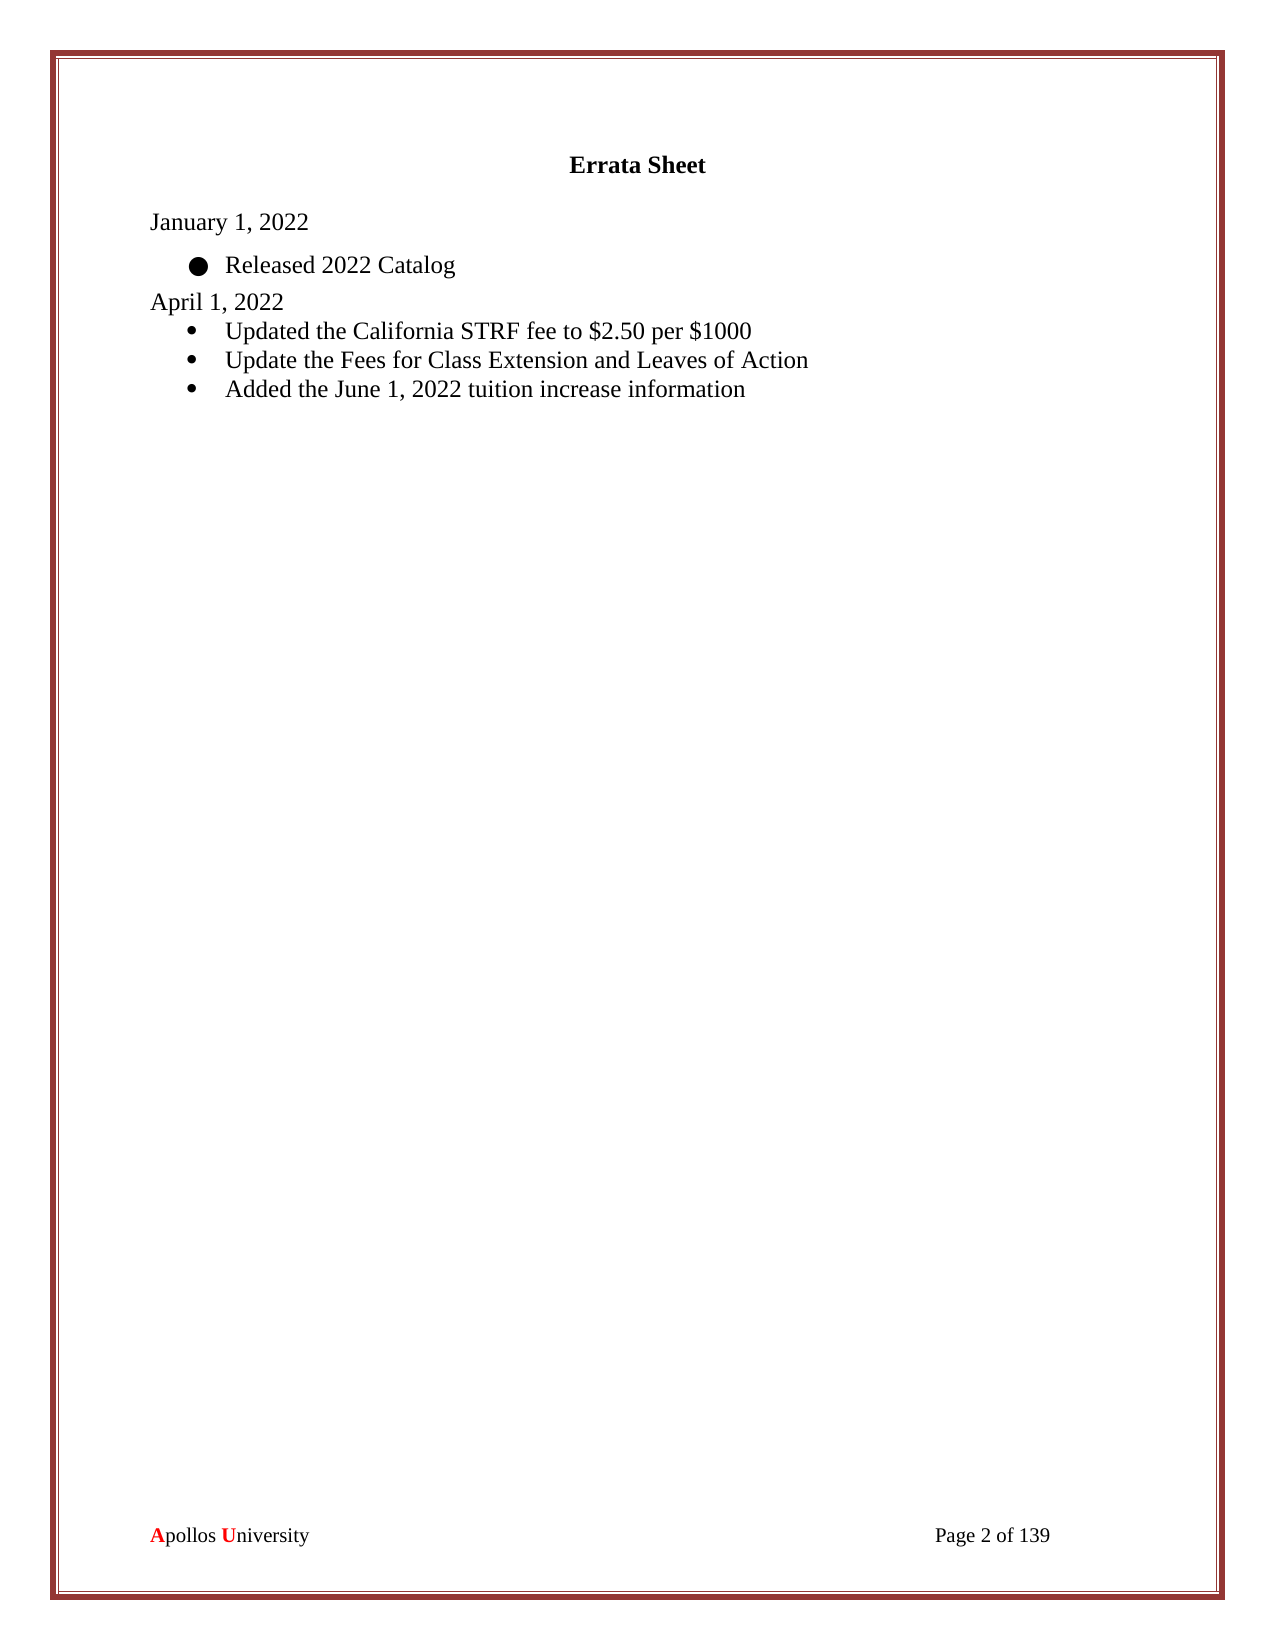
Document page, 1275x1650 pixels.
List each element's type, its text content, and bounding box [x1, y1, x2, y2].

list Update the Fees for Class Extension and Leaves of Action [187, 345, 1125, 374]
text Errata Sheet [150, 150, 1125, 179]
list Added the June 1, 2022 tuition increase information [187, 374, 1125, 402]
text January 1, 2022 [150, 207, 1125, 236]
list Updated the California STRF fee to $2.50 per $1000 [187, 316, 1125, 345]
text April 1, 2022 [150, 287, 1125, 316]
list Released 2022 Catalog [187, 236, 1125, 287]
